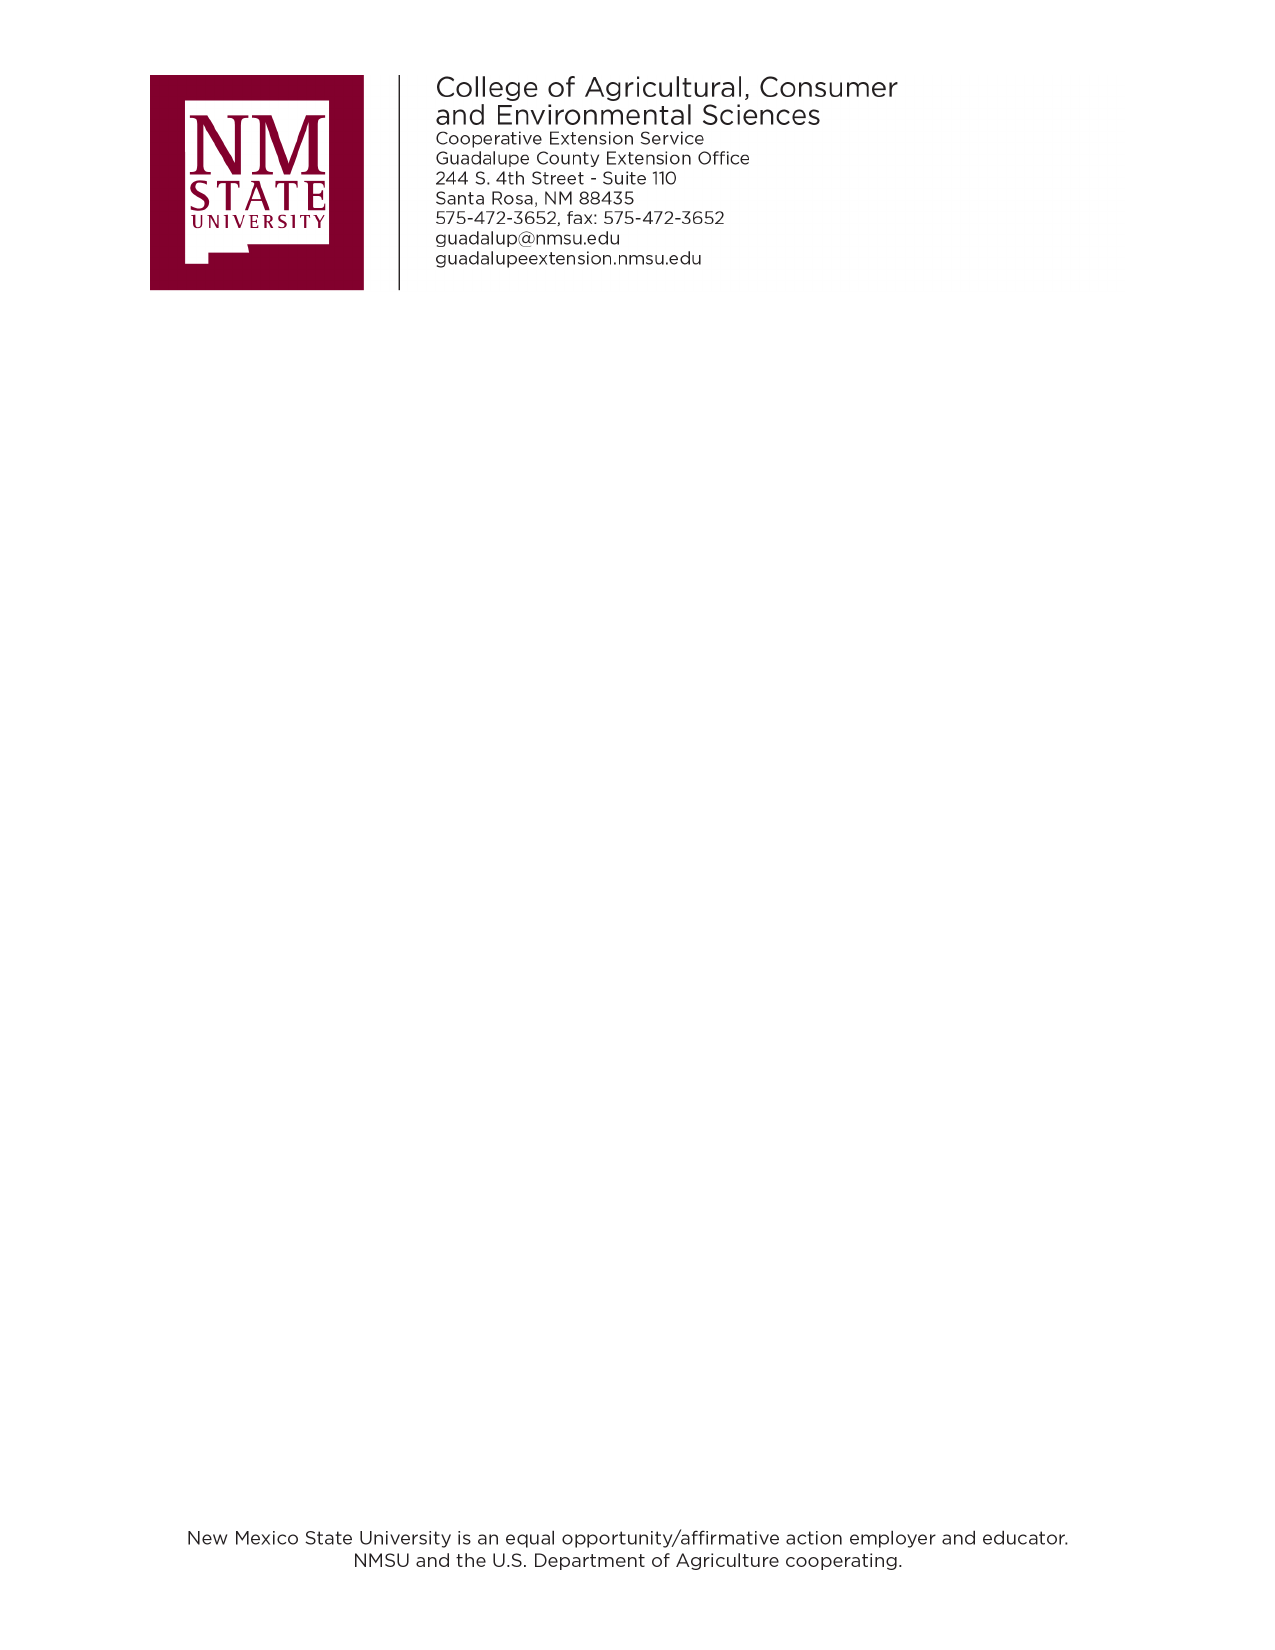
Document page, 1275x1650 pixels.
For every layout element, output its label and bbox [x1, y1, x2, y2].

picture [150, 75, 1125, 292]
picture [150, 1515, 1094, 1575]
